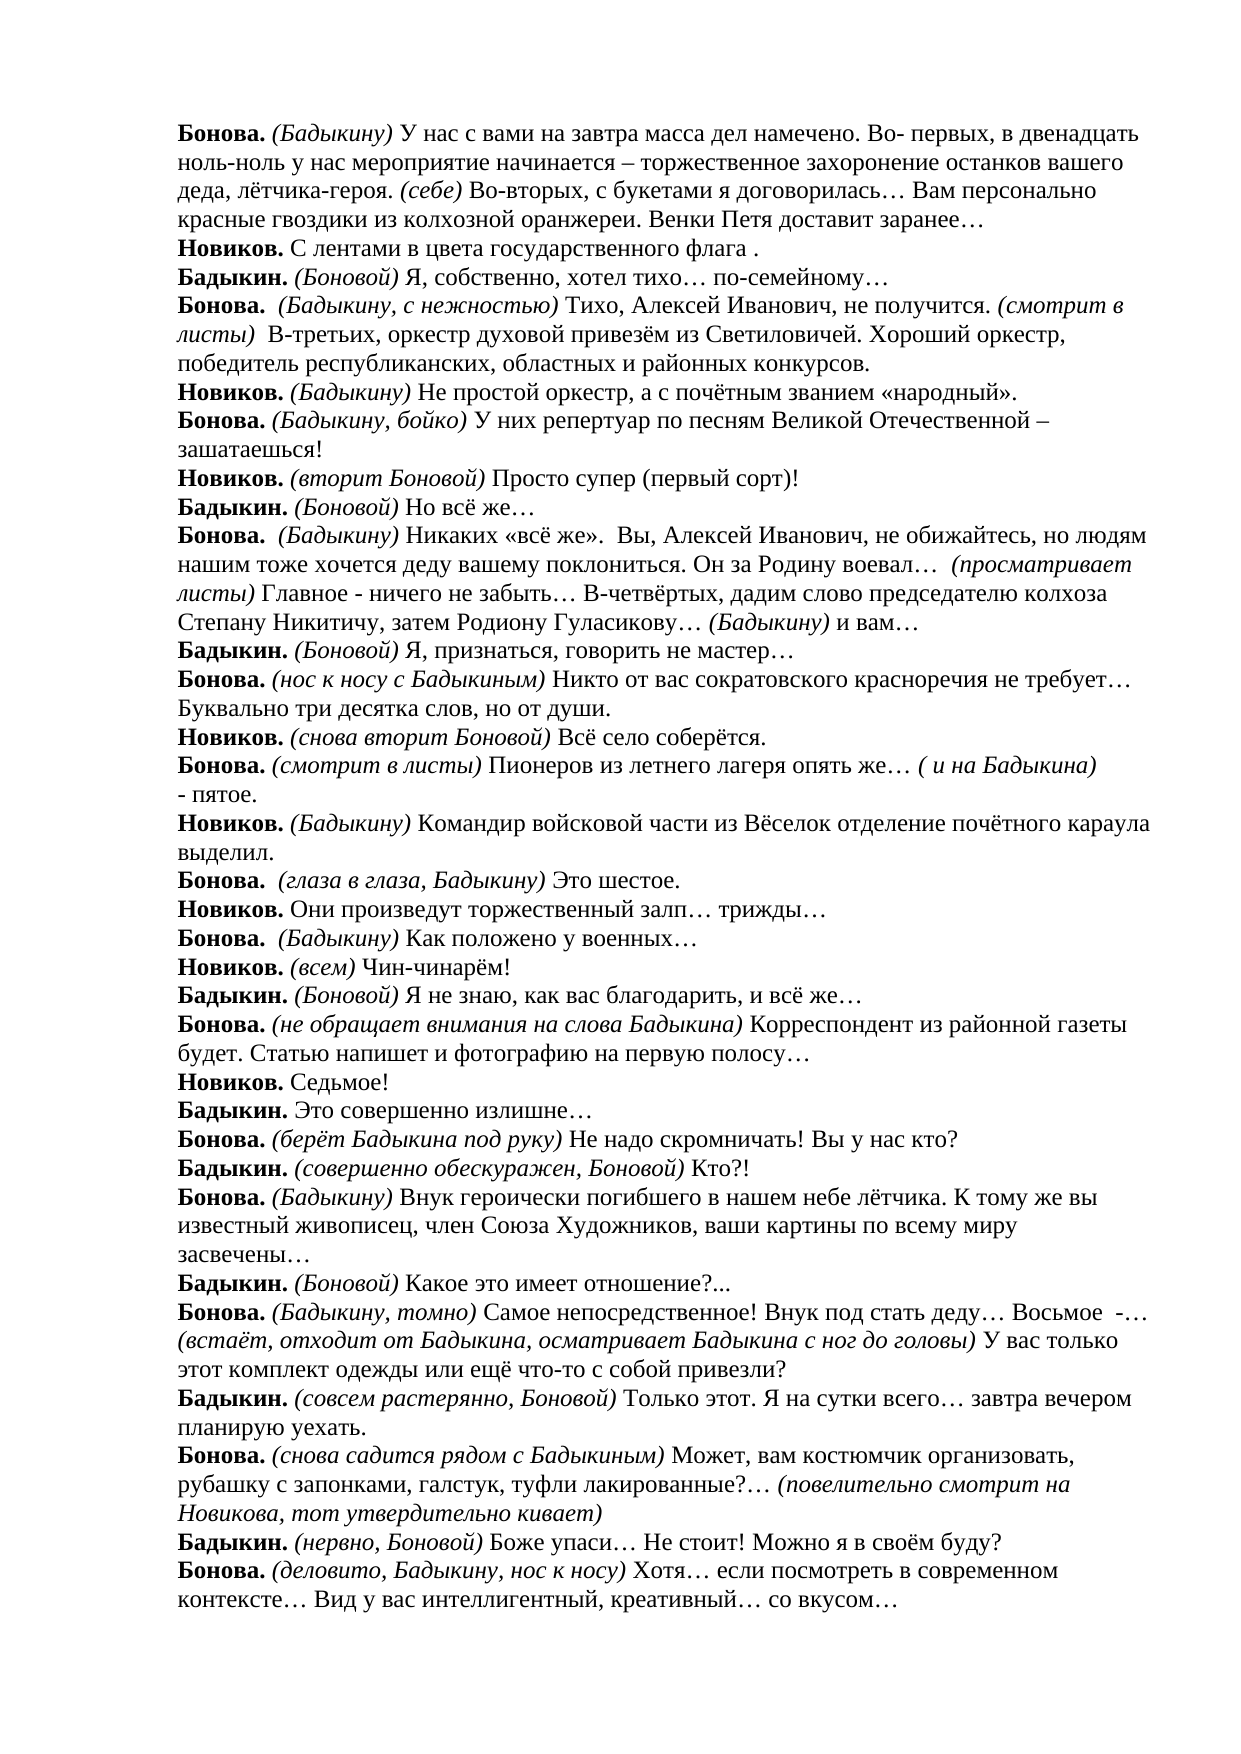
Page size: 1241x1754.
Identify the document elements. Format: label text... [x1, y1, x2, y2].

text Бонова. (нос к носу с Бадыкиным) Никто от вас сократовского красноречия не требует… Буквально три десятка слов, но от души. [177, 664, 1152, 722]
text - пятое. [177, 779, 1152, 808]
text Новиков. (вторит Боновой) Просто супер (первый сорт)! [177, 463, 1152, 492]
text Бонова. (глаза в глаза, Бадыкину) Это шестое. [177, 866, 1152, 894]
text Бонова. (Бадыкину, томно) Самое непосредственное! Внук под стать деду… Восьмое -… (встаёт, отходит от Бадыкина, осматривает Бадыкина с ног до головы) У вас только этот комплект одежды или ещё что-то с собой привезли? [177, 1297, 1152, 1383]
text Новиков. (Бадыкину) Не простой оркестр, а с почётным званием «народный». [177, 377, 1152, 406]
text Новиков. (Бадыкину) Командир войсковой части из Вёселок отделение почётного караула выделил. [177, 808, 1152, 866]
text Бонова. (Бадыкину) Внук героически погибшего в нашем небе лётчика. К тому же вы известный живописец, член Союза Художников, ваши картины по всему миру засвечены… [177, 1182, 1152, 1268]
text Бонова. (деловито, Бадыкину, нос к носу) Хотя… если посмотреть в современном контексте… Вид у вас интеллигентный, креативный… со вкусом… [177, 1556, 1152, 1613]
text Бонова. (не обращает внимания на слова Бадыкина) Корреспондент из районной газеты будет. Статью напишет и фотографию на первую полосу… [177, 1009, 1152, 1067]
text Новиков. (снова вторит Боновой) Всё село соберётся. [177, 722, 1152, 751]
text Новиков. (всем) Чин-чинарём! [177, 952, 1152, 981]
text Бадыкин. (Боновой) Но всё же… [177, 492, 1152, 521]
text Бонова. (Бадыкину, с нежностью) Тихо, Алексей Иванович, не получится. (смотрит в листы) В-третьих, оркестр духовой привезём из Светиловичей. Хороший оркестр, победитель республиканских, областных и районных конкурсов. [177, 291, 1152, 377]
text Бадыкин. Это совершенно излишне… [177, 1096, 1152, 1124]
text Бонова. (Бадыкину) Никаких «всё же». Вы, Алексей Иванович, не обижайтесь, но людям нашим тоже хочется деду вашему поклониться. Он за Родину воевал… (просматривает листы) Главное - ничего не забыть… В-четвёртых, дадим слово председателю колхоза Степану Никитичу, затем Родиону Гуласикову… (Бадыкину) и вам… [177, 521, 1152, 636]
text Бадыкин. (Боновой) Я, признаться, говорить не мастер… [177, 636, 1152, 664]
text Бонова. (берёт Бадыкина под руку) Не надо скромничать! Вы у нас кто? [177, 1124, 1152, 1153]
text Бонова. (Бадыкину, бойко) У них репертуар по песням Великой Отечественной – зашатаешься! [177, 406, 1152, 463]
text Бадыкин. (Боновой) Какое это имеет отношение?... [177, 1268, 1152, 1297]
text Бонова. (Бадыкину) Как положено у военных… [177, 923, 1152, 952]
text Бадыкин. (Боновой) Я не знаю, как вас благодарить, и всё же… [177, 981, 1152, 1009]
text Бадыкин. (совсем растерянно, Боновой) Только этот. Я на сутки всего… завтра вечером планирую уехать. [177, 1383, 1152, 1441]
text Бадыкин. (совершенно обескуражен, Боновой) Кто?! [177, 1153, 1152, 1182]
text Новиков. С лентами в цвета государственного флага . [177, 233, 1152, 262]
text Бадыкин. (нервно, Боновой) Боже упаси… Не стоит! Можно я в своём буду? [177, 1527, 1152, 1556]
text Новиков. Седьмое! [177, 1067, 1152, 1096]
text Новиков. Они произведут торжественный залп… трижды… [177, 894, 1152, 923]
text Бонова. (Бадыкину) У нас с вами на завтра масса дел намечено. Во- первых, в двенадцать ноль-ноль у нас мероприятие начинается – торжественное захоронение останков вашего деда, лётчика-героя. (себе) Во-вторых, с букетами я договорилась… Вам персонально красные гвоздики из колхозной оранжереи. Венки Петя доставит заранее… [177, 118, 1152, 233]
text Бонова. (смотрит в листы) Пионеров из летнего лагеря опять же… ( и на Бадыкина) [177, 751, 1152, 779]
text Бонова. (снова садится рядом с Бадыкиным) Может, вам костюмчик организовать, рубашку с запонками, галстук, туфли лакированные?… (повелительно смотрит на Новикова, тот утвердительно кивает) [177, 1441, 1152, 1527]
text Бадыкин. (Боновой) Я, собственно, хотел тихо… по-семейному… [177, 262, 1152, 291]
